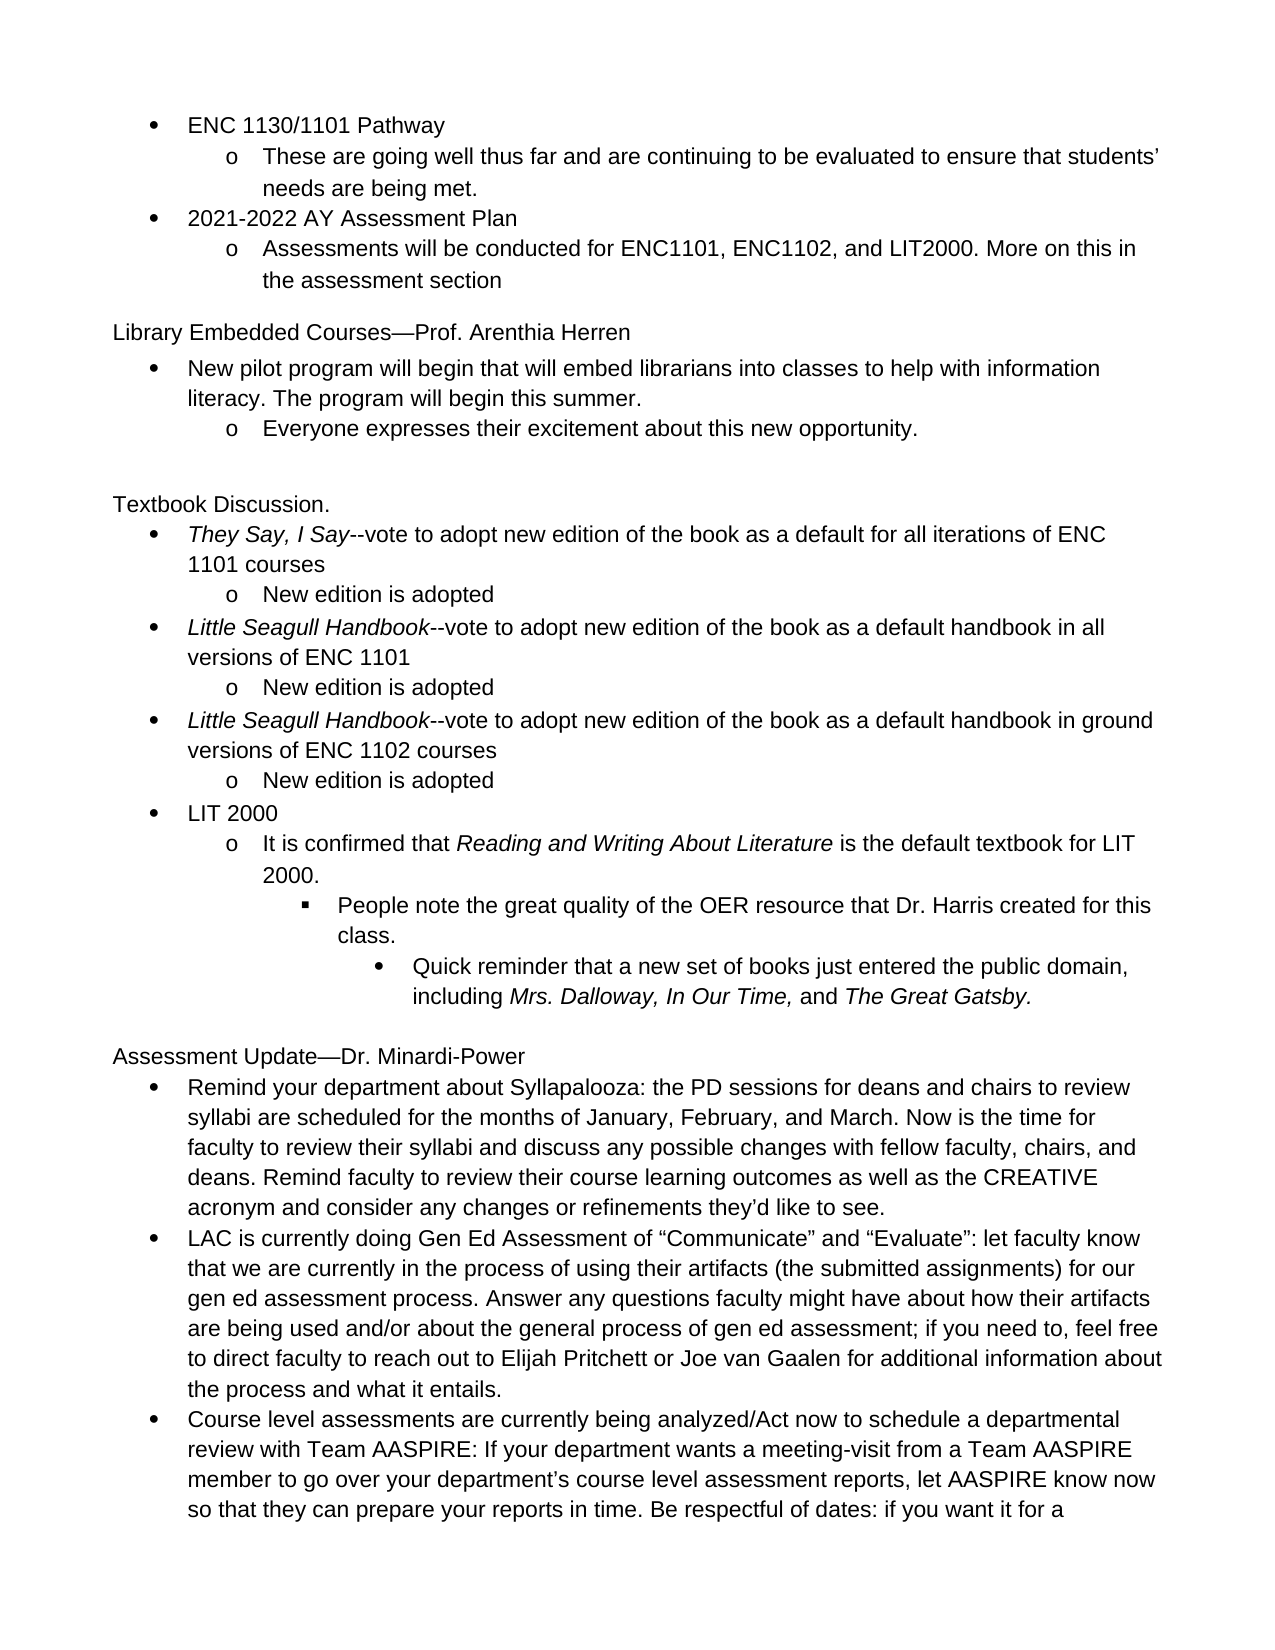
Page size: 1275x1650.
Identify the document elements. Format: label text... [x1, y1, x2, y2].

subtitle 2021-2022 AY Assessment Plan [150, 205, 1162, 231]
text Library Embedded Courses—Prof. Arenthia Herren [112, 318, 1162, 345]
subtitle People note the great quality of the OER resource that Dr. Harris created for this class. [300, 892, 1162, 949]
subtitle LIT 2000 [150, 799, 1162, 826]
subtitle Remind your department about Syllapalooza: the PD sessions for deans and chairs to review syllabi are scheduled for the months of January, February, and March. Now is the time for faculty to review their syllabi and discuss any possible changes with fellow faculty, chairs, and deans. Remind faculty to review their course learning outcomes as well as the CREATIVE acronym and consider any changes or refinements they’d like to see. [150, 1073, 1162, 1221]
subtitle Assessments will be conducted for ENC1101, ENC1102, and LIT2000. More on this in the assessment section [225, 235, 1162, 294]
subtitle Little Seagull Handbook--vote to adopt new edition of the book as a default handbook in ground versions of ENC 1102 courses [150, 707, 1162, 763]
subtitle New edition is adopted [225, 767, 1162, 795]
subtitle ENC 1130/1101 Pathway [150, 112, 1162, 139]
subtitle It is confirmed that Reading and Writing About Literature is the default textbook for LIT 2000. [225, 830, 1162, 888]
subtitle Textbook Discussion. [112, 491, 1162, 517]
subtitle Quick reminder that a new set of books just entered the public domain, including Mrs. Dalloway, In Our Time, and The Great Gatsby. [375, 953, 1162, 1009]
subtitle Assessment Update—Dr. Minardi-Power [112, 1043, 1162, 1069]
subtitle These are going well thus far and are continuing to be evaluated to ensure that students’ needs are being met. [225, 143, 1162, 201]
list New pilot program will begin that will embed librarians into classes to help with information literacy. The program will begin this summer. [150, 355, 1162, 412]
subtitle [150, 1406, 1162, 1523]
subtitle LAC is currently doing Gen Ed Assessment of “Communicate” and “Evaluate”: let faculty know that we are currently in the process of using their artifacts (the submitted assignments) for our gen ed assessment process. Answer any questions faculty might have about how their artifacts are being used and/or about the general process of gen ed assessment; if you need to, feel free to direct faculty to reach out to Elijah Pritchett or Joe van Gaalen for additional information about the process and what it entails. [150, 1224, 1162, 1402]
list Everyone expresses their excitement about this new opportunity. [225, 415, 1162, 444]
subtitle New edition is adopted [225, 581, 1162, 609]
subtitle Little Seagull Handbook--vote to adopt new edition of the book as a default handbook in all versions of ENC 1101 [150, 614, 1162, 670]
subtitle New edition is adopted [225, 674, 1162, 702]
subtitle They Say, I Say--vote to adopt new edition of the book as a default for all iterations of ENC 1101 courses [150, 521, 1162, 577]
